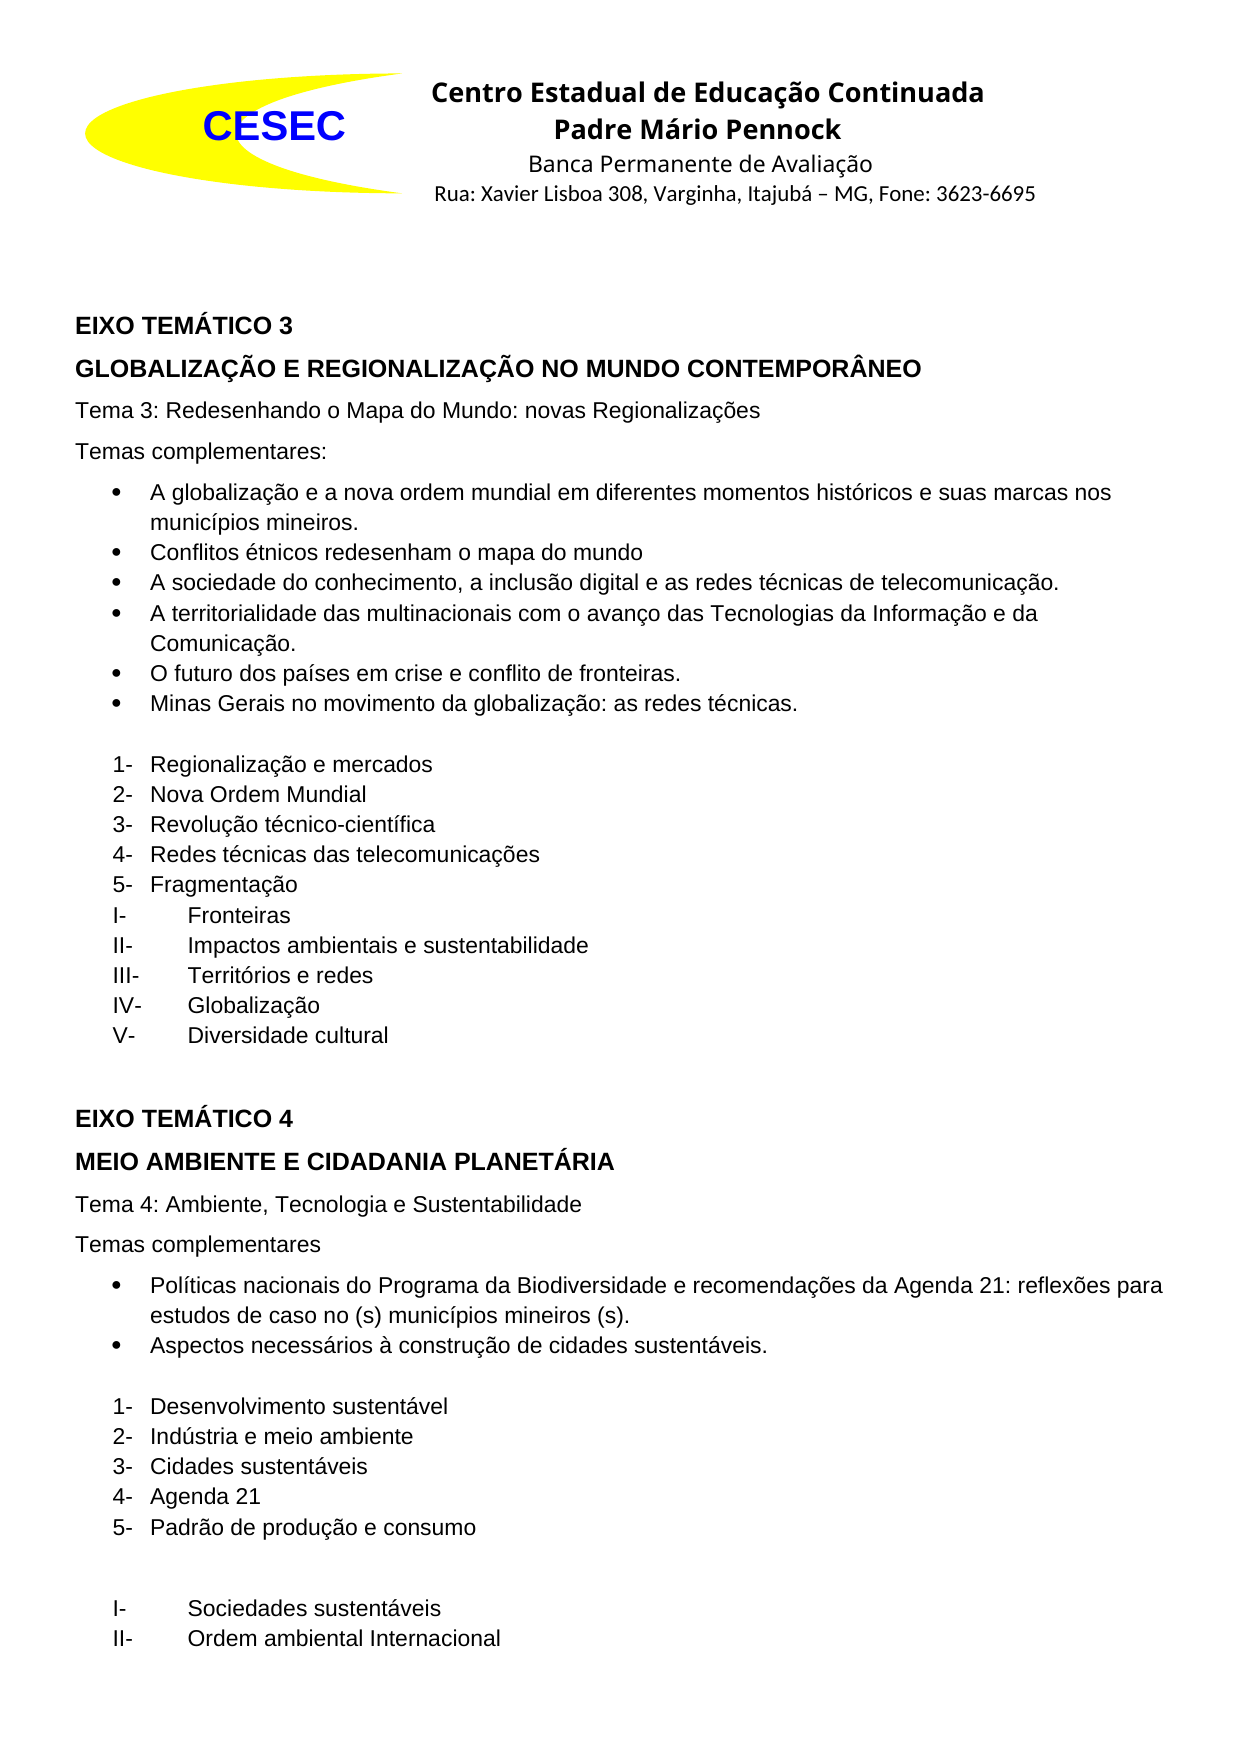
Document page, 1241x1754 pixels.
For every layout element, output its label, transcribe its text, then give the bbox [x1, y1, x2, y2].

list Sociedades sustentáveis [112, 1595, 1165, 1621]
list Indústria e meio ambiente [112, 1423, 1165, 1449]
list Minas Gerais no movimento da globalização: as redes técnicas. [112, 690, 1165, 717]
text GLOBALIZAÇÃO E REGIONALIZAÇÃO NO MUNDO CONTEMPORÂNEO [75, 354, 1165, 383]
list Impactos ambientais e sustentabilidade [112, 932, 1165, 958]
text Temas complementares [75, 1231, 1165, 1258]
text EIXO TEMÁTICO 4 [75, 1104, 1165, 1132]
list Nova Ordem Mundial [112, 781, 1165, 807]
text Tema 4: Ambiente, Tecnologia e Sustentabilidade [75, 1191, 1165, 1217]
list Fronteiras [112, 902, 1165, 928]
list A globalização e a nova ordem mundial em diferentes momentos históricos e suas marcas nos municípios mineiros. [112, 479, 1165, 535]
list Agenda 21 [112, 1483, 1165, 1510]
list Desenvolvimento sustentável [112, 1393, 1165, 1419]
text MEIO AMBIENTE E CIDADANIA PLANETÁRIA [75, 1147, 1165, 1176]
list Ordem ambiental Internacional [112, 1625, 1165, 1651]
list Padrão de produção e consumo [112, 1513, 1165, 1540]
text EIXO TEMÁTICO 3 [75, 311, 1165, 339]
list Diversidade cultural [112, 1022, 1165, 1049]
list Políticas nacionais do Programa da Biodiversidade e recomendações da Agenda 21: reflexões para estudos de caso no (s) municípios mineiros (s). [112, 1272, 1165, 1328]
text Tema 3: Redesenhando o Mapa do Mundo: novas Regionalizações [75, 397, 1165, 424]
list Fragmentação [112, 871, 1165, 898]
list Regionalização e mercados [112, 751, 1165, 777]
list A sociedade do conhecimento, a inclusão digital e as redes técnicas de telecomunicação. [112, 569, 1165, 596]
list Territórios e redes [112, 962, 1165, 988]
list A territorialidade das multinacionais com o avanço das Tecnologias da Informação e da Comunicação. [112, 599, 1165, 656]
list O futuro dos países em crise e conflito de fronteiras. [112, 660, 1165, 686]
list Aspectos necessários à construção de cidades sustentáveis. [112, 1332, 1165, 1359]
list Revolução técnico-científica [112, 811, 1165, 837]
list Redes técnicas das telecomunicações [112, 841, 1165, 868]
list Globalização [112, 992, 1165, 1019]
list Cidades sustentáveis [112, 1453, 1165, 1479]
list Conflitos étnicos redesenham o mapa do mundo [112, 539, 1165, 566]
text Temas complementares: [75, 438, 1165, 464]
